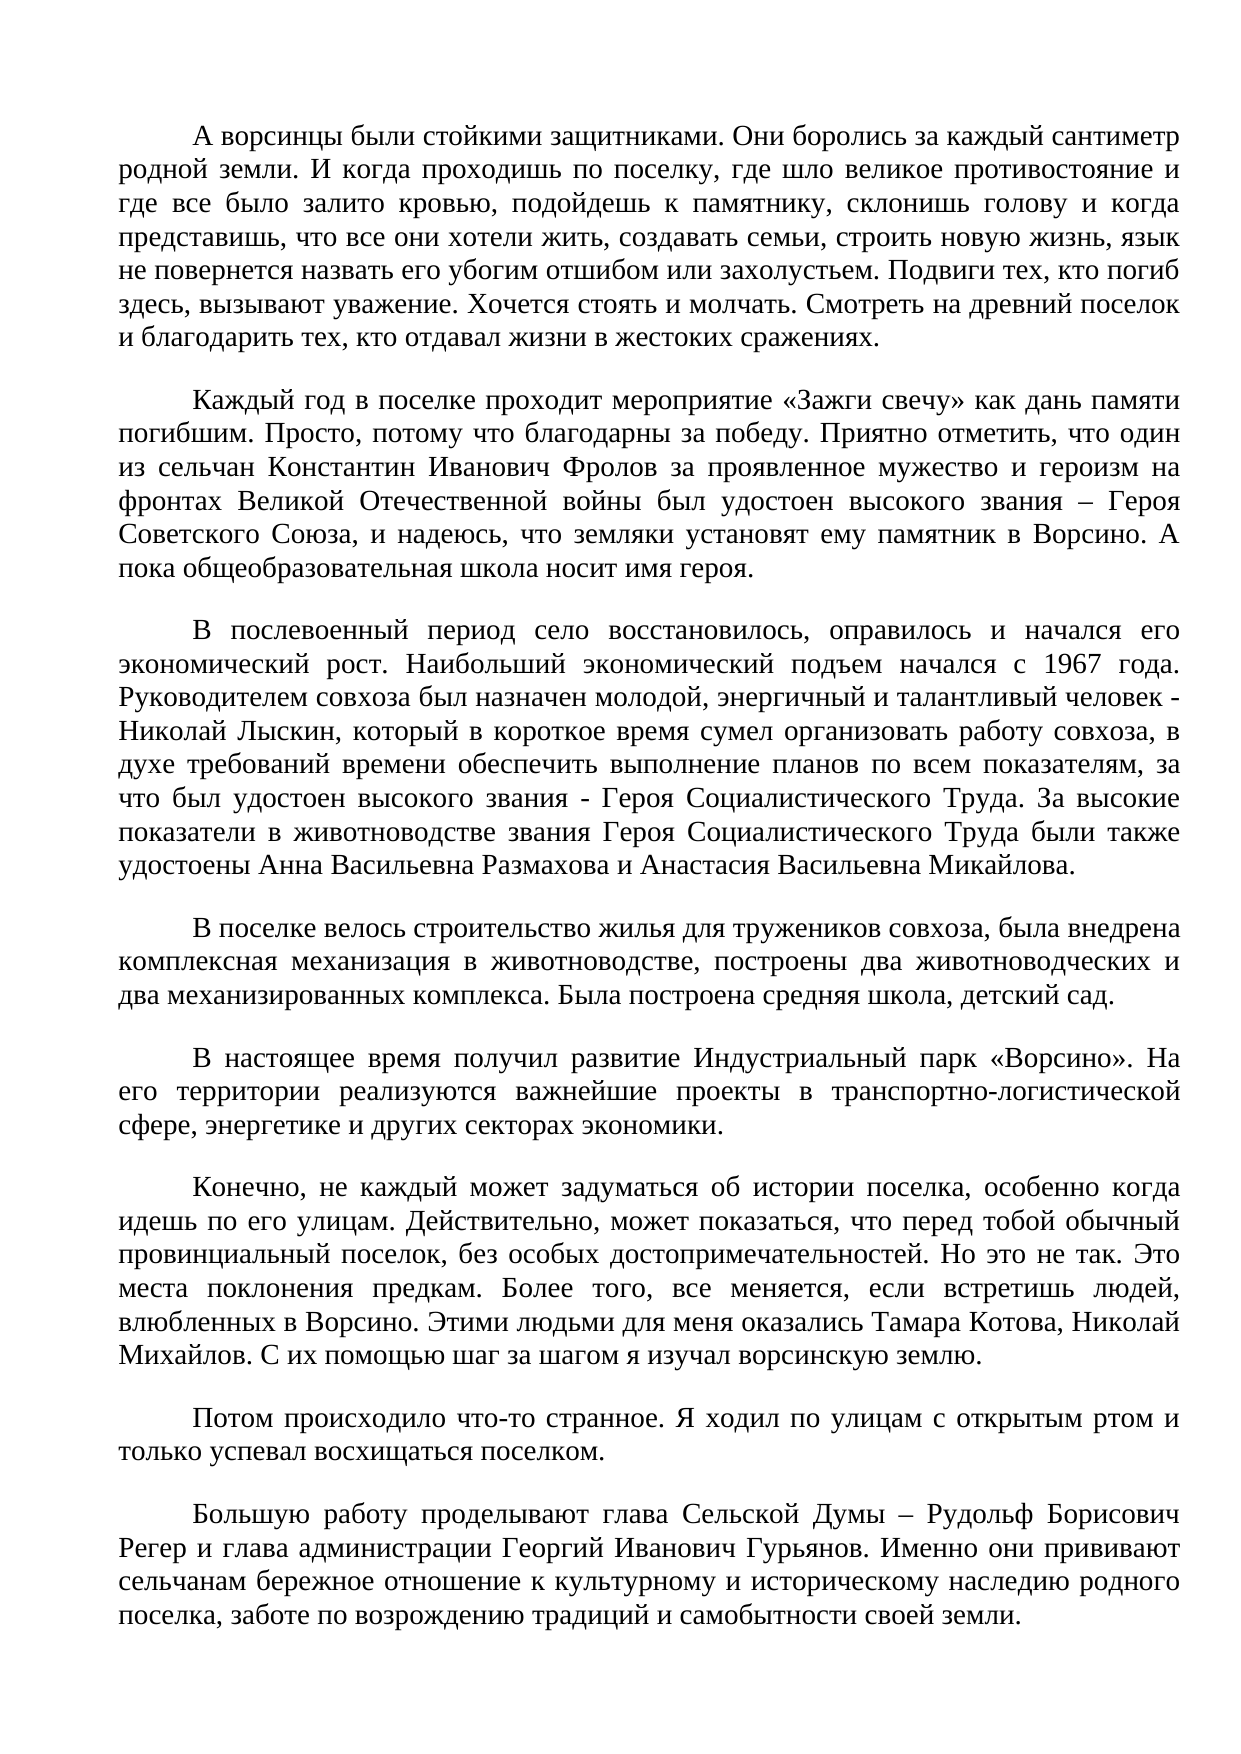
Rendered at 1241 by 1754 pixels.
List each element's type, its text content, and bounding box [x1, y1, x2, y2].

text А ворсинцы были стойкими защитниками. Они боролись за каждый сантиметр родной земли. И когда проходишь по поселку, где шло великое противостояние и где все было залито кровью, подойдешь к памятнику, склонишь голову и когда представишь, что все они хотели жить, создавать семьи, строить новую жизнь, язык не повернется назвать его убогим отшибом или захолустьем. Подвиги тех, кто погиб здесь, вызывают уважение. Хочется стоять и молчать. Смотреть на древний поселок и благодарить тех, кто отдавал жизни в жестоких сражениях. [118, 118, 1181, 353]
text Каждый год в поселке проходит мероприятие «Зажги свечу» как дань памяти погибшим. Просто, потому что благодарны за победу. Приятно отметить, что один из сельчан Константин Иванович Фролов за проявленное мужество и героизм на фронтах Великой Отечественной войны был удостоен высокого звания – Героя Советского Союза, и надеюсь, что земляки установят ему памятник в Ворсино. А пока общеобразовательная школа носит имя героя. [118, 382, 1181, 583]
text В поселке велось строительство жилья для тружеников совхоза, была внедрена комплексная механизация в животноводстве, построены два животноводческих и два механизированных комплекса. Была построена средняя школа, детский сад. [118, 910, 1181, 1011]
text Большую работу проделывают глава Сельской Думы – Рудольф Борисович Регер и глава администрации Георгий Иванович Гурьянов. Именно они прививают сельчанам бережное отношение к культурному и историческому наследию родного поселка, заботе по возрождению традиций и самобытности своей земли. [118, 1496, 1181, 1630]
text Конечно, не каждый может задуматься об истории поселка, особенно когда идешь по его улицам. Действительно, может показаться, что перед тобой обычный провинциальный поселок, без особых достопримечательностей. Но это не так. Это места поклонения предкам. Более того, все меняется, если встретишь людей, влюбленных в Ворсино. Этими людьми для меня оказались Тамара Котова, Николай Михайлов. С их помощью шаг за шагом я изучал ворсинскую землю. [118, 1169, 1181, 1371]
text В настоящее время получил развитие Индустриальный парк «Ворсино». На его территории реализуются важнейшие проекты в транспортно-логистической сфере, энергетике и других секторах экономики. [118, 1040, 1181, 1140]
text В послевоенный период село восстановилось, оправилось и начался его экономический рост. Наибольший экономический подъем начался с 1967 года. Руководителем совхоза был назначен молодой, энергичный и талантливый человек - Николай Лыскин, который в короткое время сумел организовать работу совхоза, в духе требований времени обеспечить выполнение планов по всем показателям, за что был удостоен высокого звания - Героя Социалистического Труда. За высокие показатели в животноводстве звания Героя Социалистического Труда были также удостоены Анна Васильевна Размахова и Анастасия Васильевна Микайлова. [118, 612, 1181, 881]
text Потом происходило что-то странное. Я ходил по улицам с открытым ртом и только успевал восхищаться поселком. [118, 1400, 1181, 1467]
